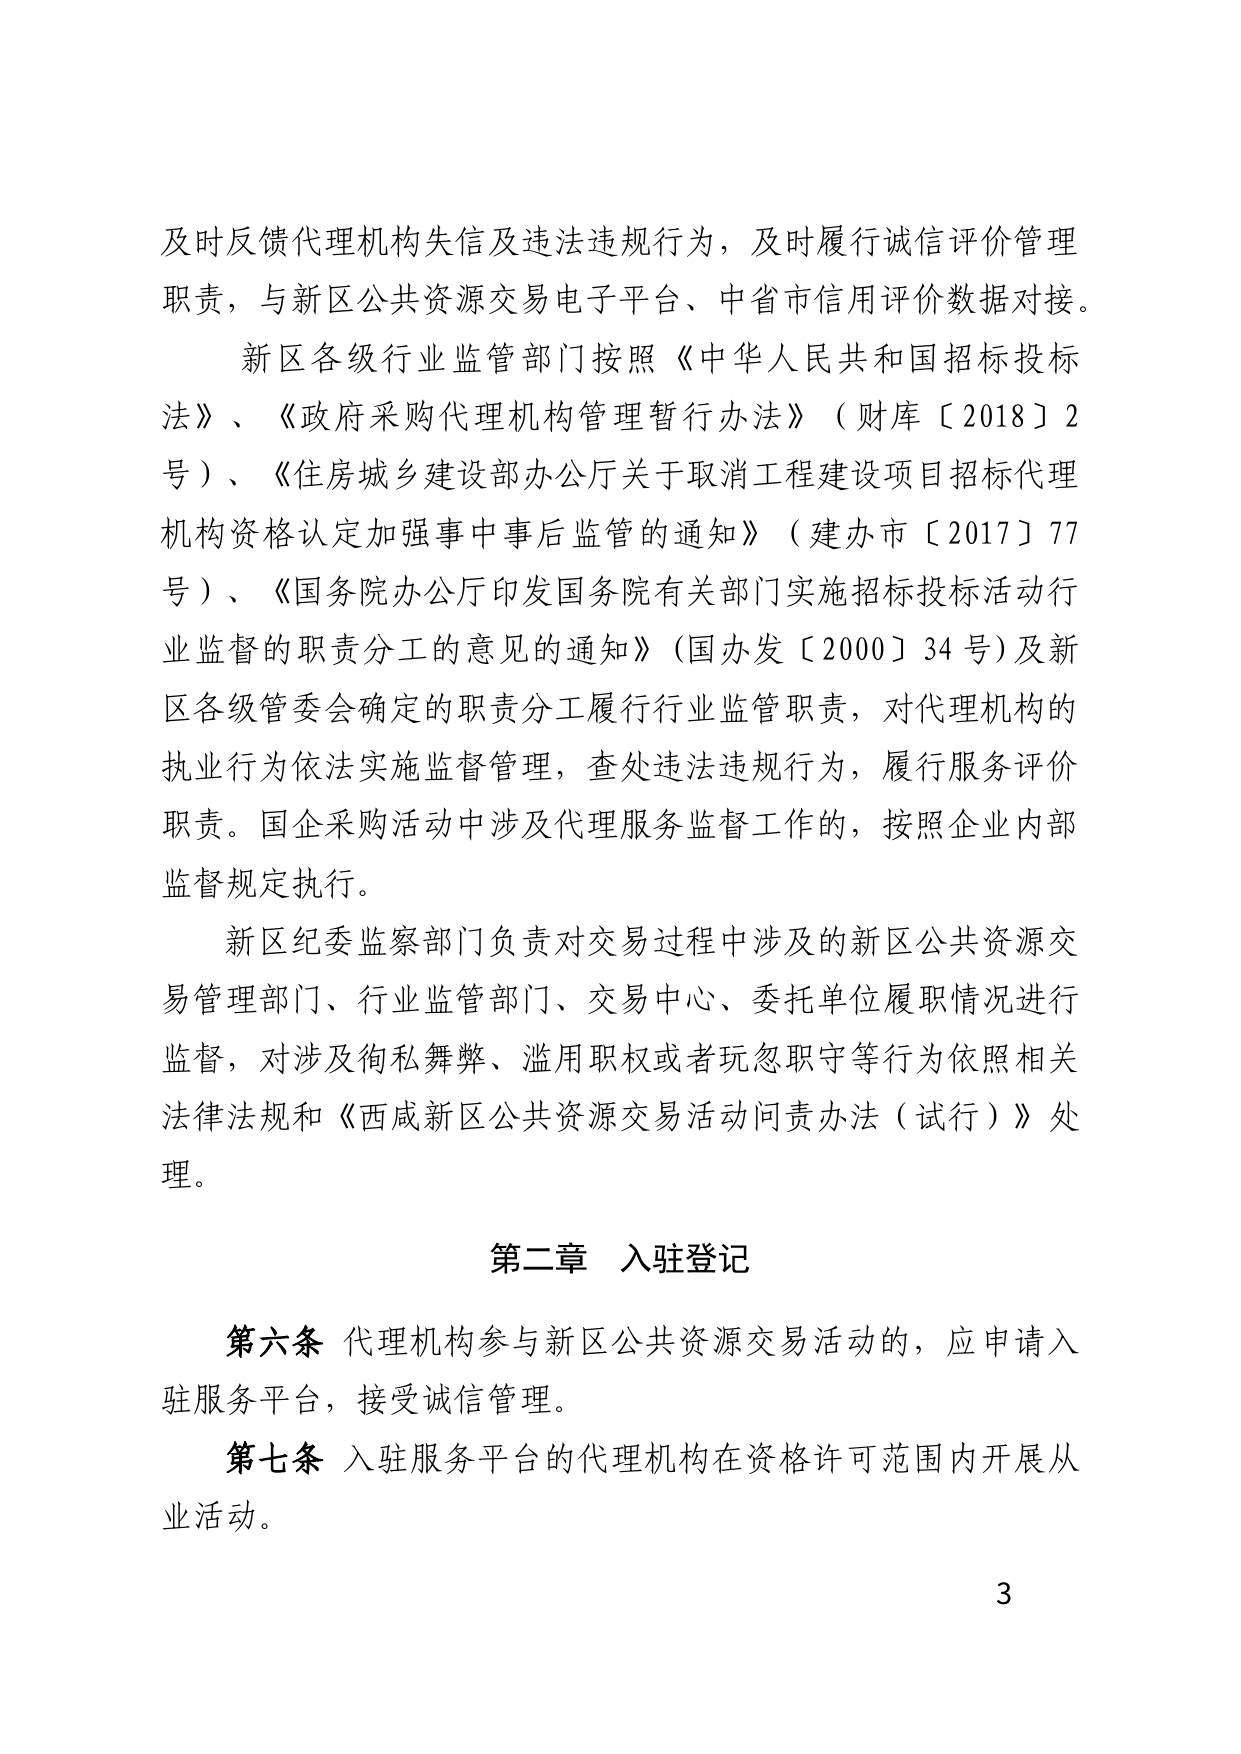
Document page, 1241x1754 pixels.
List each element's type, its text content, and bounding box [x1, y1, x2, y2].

text 第二章 入驻登记 [159, 1223, 1081, 1282]
text 第七条 入驻服务平台的代理机构在资格许可范围内开展从业活动。 [159, 1423, 1081, 1540]
text 第六条 代理机构参与新区公共资源交易活动的，应申请入驻服务平台，接受诚信管理。 [159, 1307, 1081, 1423]
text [159, 207, 1081, 323]
text 新区各级行业监管部门按照《中华人民共和国招标投标法》、《政府采购代理机构管理暂行办法》（财库〔2018〕2号）、《住房城乡建设部办公厅关于取消工程建设项目招标代理机构资格认定加强事中事后监管的通知》（建办市〔2017〕77号）、《国务院办公厅印发国务院有关部门实施招标投标活动行业监督的职责分工的意见的通知》(国办发〔2000〕34号)及新区各级管委会确定的职责分工履行行业监管职责，对代理机构的执业行为依法实施监督管理，查处违法违规行为，履行服务评价职责。国企采购活动中涉及代理服务监督工作的，按照企业内部监督规定执行。 [159, 323, 1081, 907]
text 新区纪委监察部门负责对交易过程中涉及的新区公共资源交易管理部门、行业监管部门、交易中心、委托单位履职情况进行监督，对涉及徇私舞弊、滥用职权或者玩忽职守等行为依照相关法律法规和《西咸新区公共资源交易活动问责办法（试行）》处理。 [159, 907, 1081, 1198]
